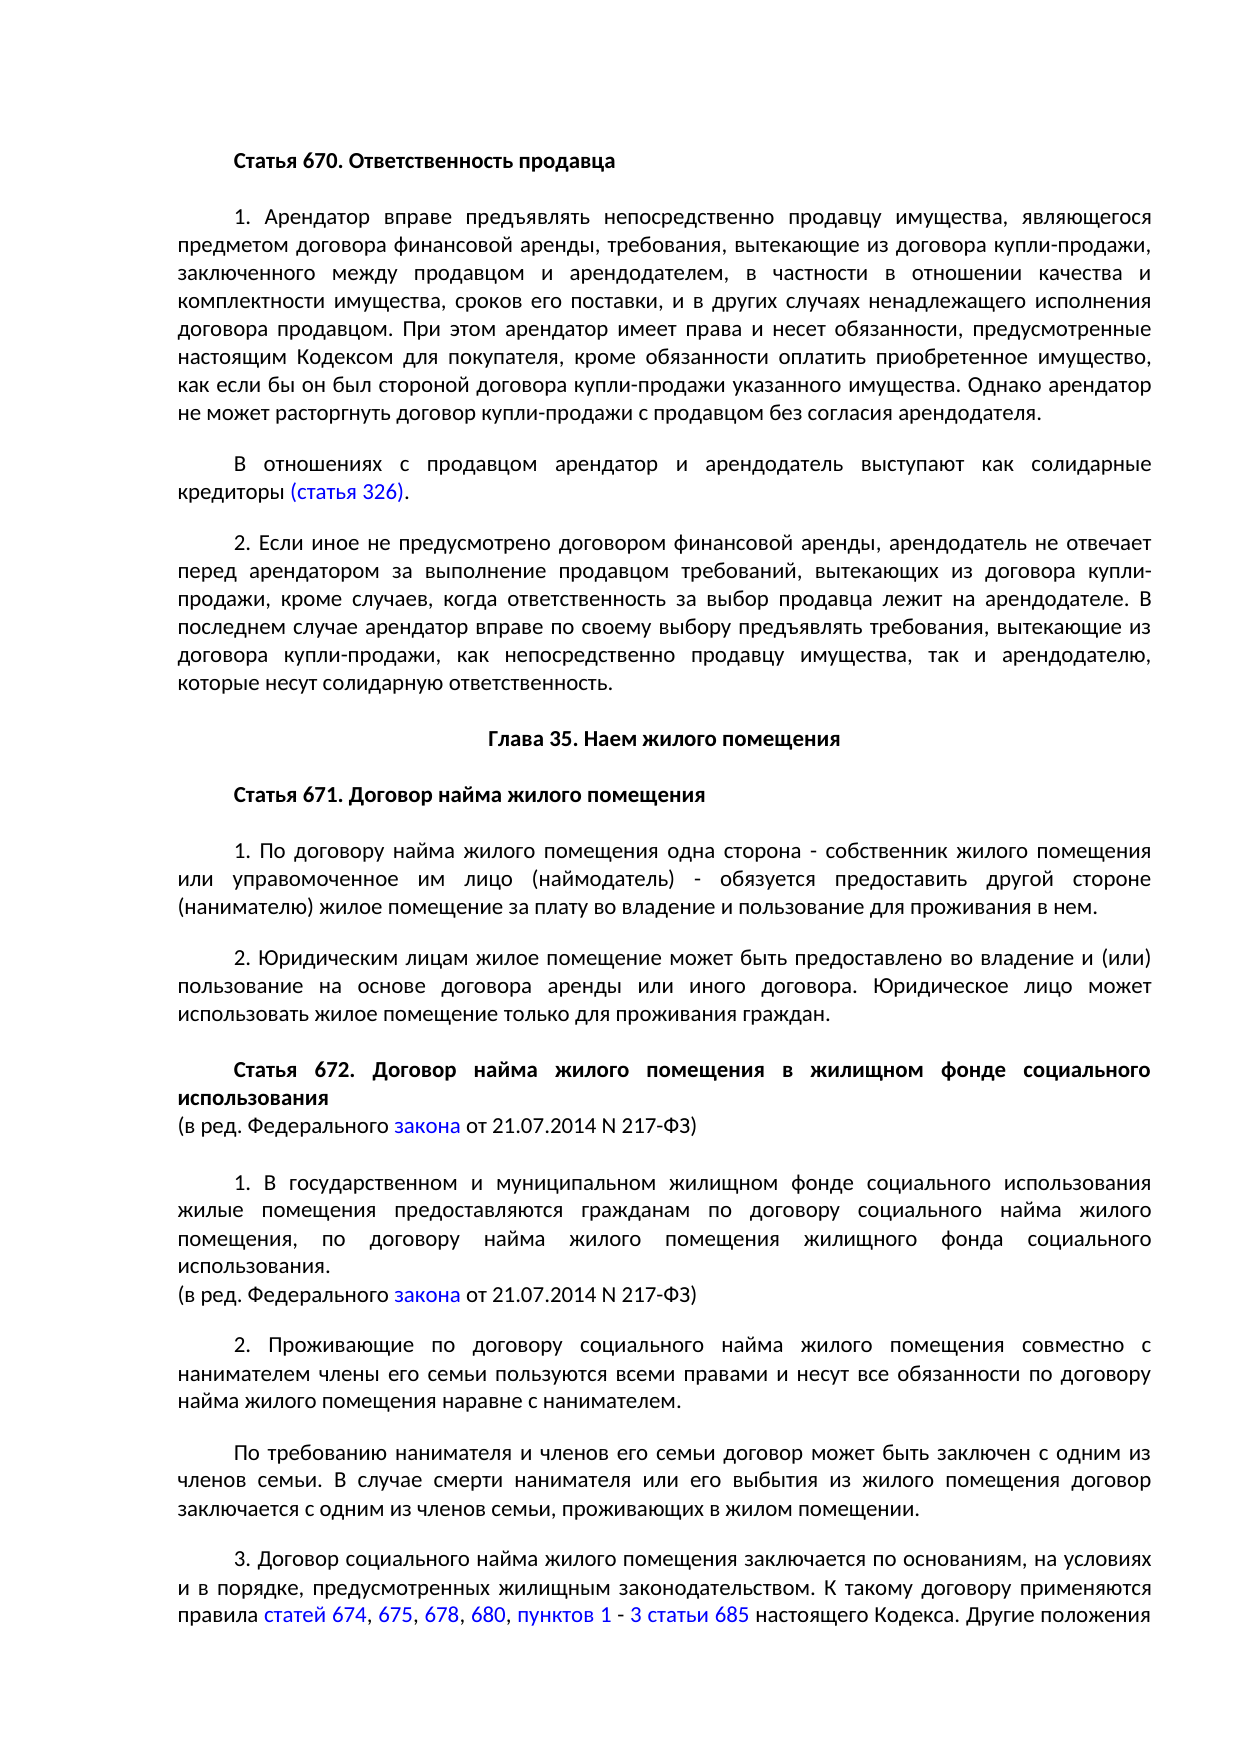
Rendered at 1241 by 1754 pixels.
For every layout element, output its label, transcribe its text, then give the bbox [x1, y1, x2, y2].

title Статья 672. Договор найма жилого помещения в жилищном фонде социального использования [177, 1056, 1152, 1112]
text 1. По договору найма жилого помещения одна сторона - собственник жилого помещения или управомоченное им лицо (наймодатель) - обязуется предоставить другой стороне (нанимателю) жилое помещение за плату во владение и пользование для проживания в нем. [177, 836, 1152, 921]
text По требованию нанимателя и членов его семьи договор может быть заключен с одним из членов семьи. В случае смерти нанимателя или его выбытия из жилого помещения договор заключается с одним из членов семьи, проживающих в жилом помещении. [177, 1438, 1152, 1522]
text (в ред. Федерального закона от 21.07.2014 N 217-ФЗ) [177, 1112, 1152, 1139]
text 2. Если иное не предусмотрено договором финансовой аренды, арендодатель не отвечает перед арендатором за выполнение продавцом требований, вытекающих из договора купли-продажи, кроме случаев, когда ответственность за выбор продавца лежит на арендодателе. В последнем случае арендатор вправе по своему выбору предъявлять требования, вытекающие из договора купли-продажи, как непосредственно продавцу имущества, так и арендодателю, которые несут солидарную ответственность. [177, 528, 1152, 696]
title Статья 671. Договор найма жилого помещения [177, 780, 1152, 808]
text 2. Юридическим лицам жилое помещение может быть предоставлено во владение и (или) пользование на основе договора аренды или иного договора. Юридическое лицо может использовать жилое помещение только для проживания граждан. [177, 943, 1152, 1027]
title Глава 35. Наем жилого помещения [177, 724, 1152, 752]
text 2. Проживающие по договору социального найма жилого помещения совместно с нанимателем члены его семьи пользуются всеми правами и несут все обязанности по договору найма жилого помещения наравне с нанимателем. [177, 1331, 1152, 1415]
text 1. Арендатор вправе предъявлять непосредственно продавцу имущества, являющегося предметом договора финансовой аренды, требования, вытекающие из договора купли-продажи, заключенного между продавцом и арендодателем, в частности в отношении качества и комплектности имущества, сроков его поставки, и в других случаях ненадлежащего исполнения договора продавцом. При этом арендатор имеет права и несет обязанности, предусмотренные настоящим Кодексом для покупателя, кроме обязанности оплатить приобретенное имущество, как если бы он был стороной договора купли-продажи указанного имущества. Однако арендатор не может расторгнуть договор купли-продажи с продавцом без согласия арендодателя. [177, 202, 1152, 426]
text (в ред. Федерального закона от 21.07.2014 N 217-ФЗ) [177, 1280, 1152, 1308]
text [177, 1544, 1152, 1629]
text 1. В государственном и муниципальном жилищном фонде социального использования жилые помещения предоставляются гражданам по договору социального найма жилого помещения, по договору найма жилого помещения жилищного фонда социального использования. [177, 1168, 1152, 1280]
text В отношениях с продавцом арендатор и арендодатель выступают как солидарные кредиторы (статья 326). [177, 449, 1152, 505]
title Статья 670. Ответственность продавца [177, 146, 1152, 174]
